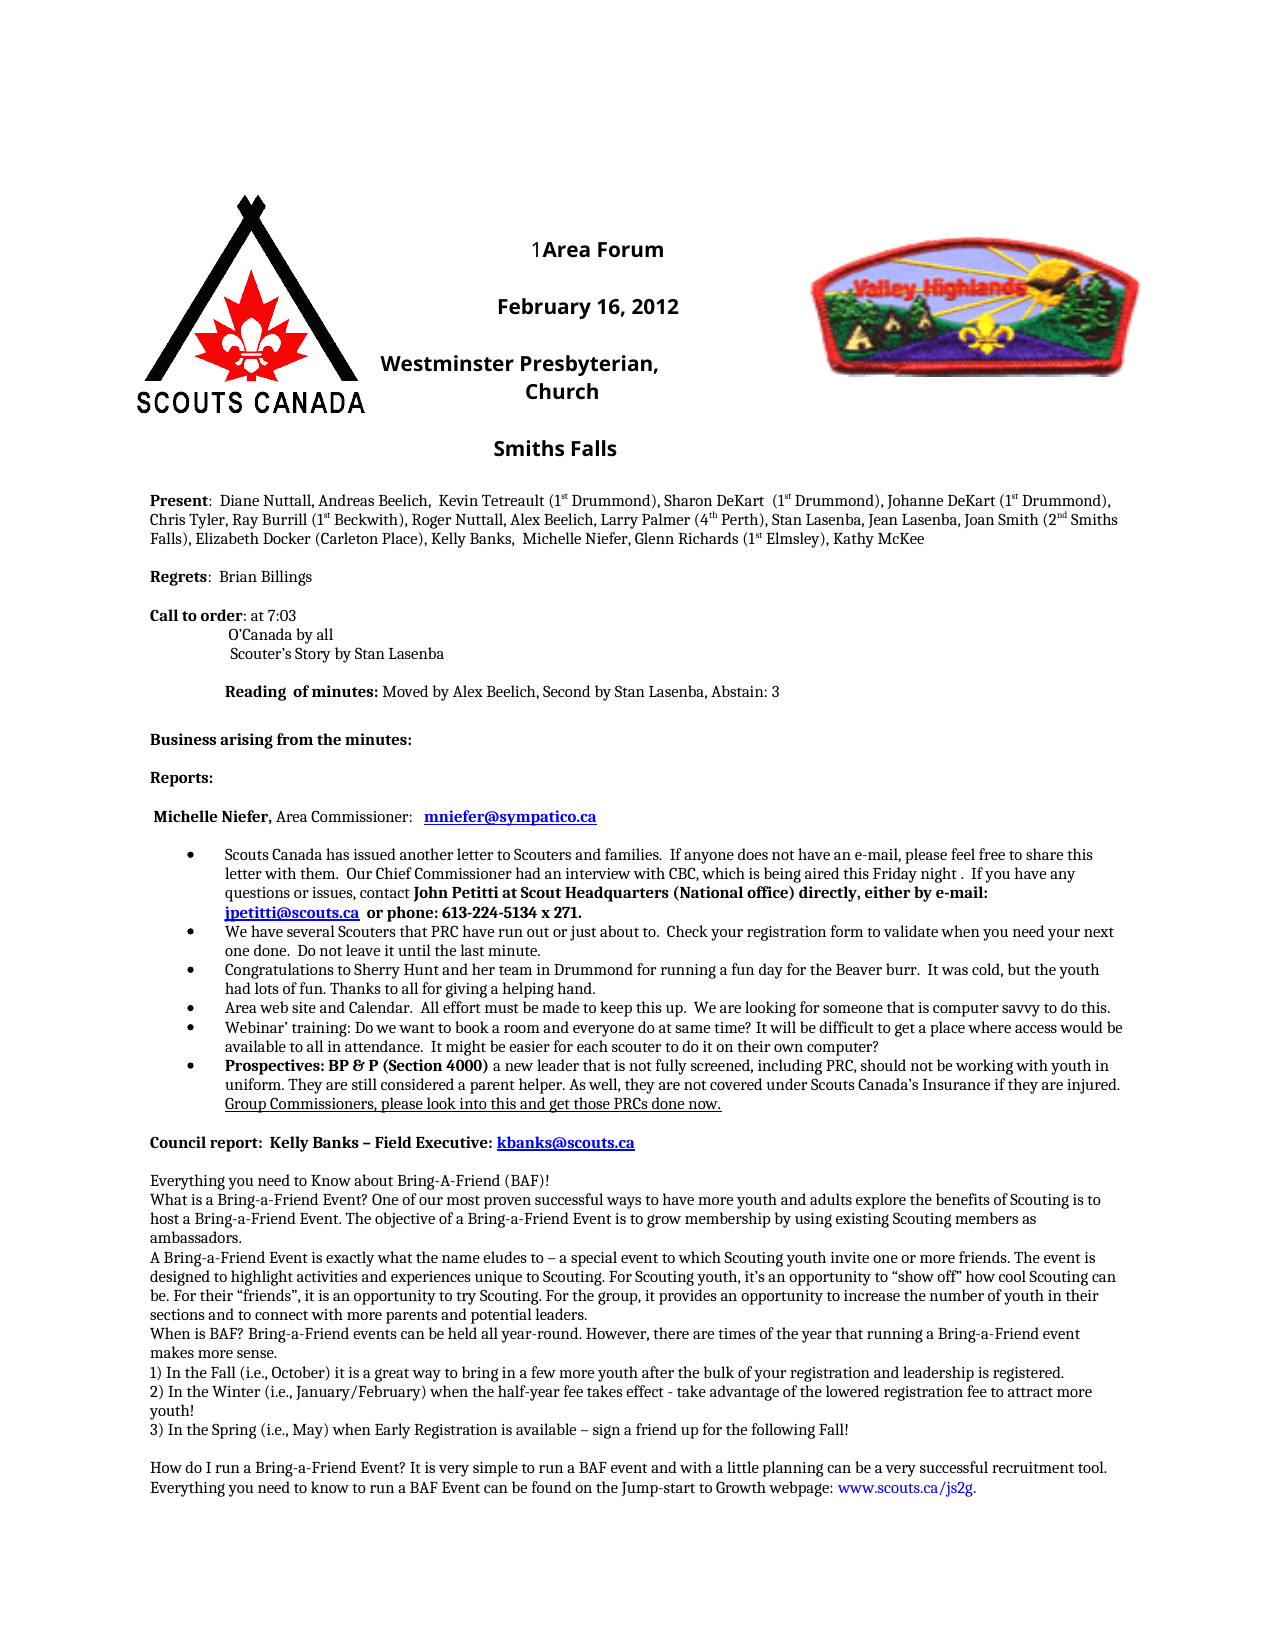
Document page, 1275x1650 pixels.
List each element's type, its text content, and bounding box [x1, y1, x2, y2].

text A Bring-a-Friend Event is exactly what the name eludes to – a special event to which Scouting youth invite one or more friends. The event is designed to highlight activities and experiences unique to Scouting. For Scouting youth, it’s an opportunity to “show off” how cool Scouting can be. For their “friends”, it is an opportunity to try Scouting. For the group, it provides an opportunity to increase the number of youth in their sections and to connect with more parents and potential leaders. [150, 1248, 1125, 1325]
text O’Canada by all [150, 625, 1125, 644]
text What is a Bring-a-Friend Event? One of our most proven successful ways to have more youth and adults explore the benefits of Scouting is to host a Bring-a-Friend Event. The objective of a Bring-a-Friend Event is to grow membership by using existing Scouting members as ambassadors. [150, 1191, 1125, 1248]
text Business arising from the minutes: [150, 731, 1125, 750]
text Regrets: Brian Billings [150, 568, 1125, 587]
list Webinar’ training: Do we want to book a room and everyone do at same time? It will be difficult to get a place where access would be available to all in attendance. It might be easier for each scouter to do it on their own computer? [187, 1018, 1125, 1056]
text Call to order: at 7:03 [150, 606, 1125, 625]
text Presbyterian, [368, 349, 810, 377]
text Michelle Niefer, Area Commissioner: mniefer@sympatico.ca [150, 807, 1125, 826]
text How do I run a Bring-a-Friend Event? It is very simple to run a BAF event and with a little planning can be a very successful recruitment tool. Everything you need to know to run a BAF Event can be found on the Jump-start to Growth webpage: www.scouts.ca/js2g. [150, 1459, 1125, 1497]
list Prospectives: BP & P (Section 4000) a new leader that is not fully screened, including PRC, should not be working with youth in uniform. They are still considered a parent helper. As well, they are not covered under Scouts Canada’s Insurance if they are injured. Group Commissioners, please look into this and get those PRCs done now. [187, 1056, 1125, 1114]
text Area Forum [450, 235, 1125, 264]
picture [134, 192, 368, 416]
list Scouts has issued another letter to Scouters and families. If anyone does not have an e-mail, please feel free to share this letter with them. Our Chief Commissioner had an interview with CBC, which is being aired this Friday night . If you have any questions or issues, contact John Petitti at Scout Headquarters (National office) directly, either by e-mail: jpetitti@scouts.ca or phone: 613-224-5134 x 271. [187, 846, 1125, 922]
subtitle February 16, 2012 [368, 292, 810, 321]
list Area web site and Calendar. All effort must be made to keep this up. We are looking for someone that is computer savvy to do this. [187, 999, 1125, 1018]
text 2) In the Winter (i.e., January/February) when the half-year fee takes effect - take advantage of the lowered registration fee to attract more youth! [150, 1382, 1125, 1421]
text Reading of minutes: Moved by Alex Beelich, Second by Stan Lasenba, Abstain: 3 [225, 683, 1125, 702]
text 1) In the Fall (i.e., October) it is a great way to bring in a few more youth after the bulk of your registration and leadership is registered. [150, 1363, 1125, 1382]
text 3) In the Spring (i.e., May) when Early Registration is available – sign a friend up for the following Fall! [150, 1421, 1125, 1440]
text Scouter’s Story by Stan Lasenba [150, 644, 1125, 664]
text When is BAF? Bring-a-Friend events can be held all year-round. However, there are times of the year that running a Bring-a-Friend event makes more sense. [150, 1325, 1125, 1363]
text Church [368, 377, 1125, 406]
text Present: Diane Nuttall, Andreas Beelich, Kevin Tetreault (1st Drummond), Sharon DeKart (1st Drummond), Johanne DeKart (1st Drummond), Chris Tyler, Ray Burrill (1st Beckwith), Roger Nuttall, Alex Beelich, Larry Palmer (4th Perth), Stan Lasenba, Jean Lasenba, Joan Smith (2nd Smiths Falls), Elizabeth Docker (Carleton Place), Kelly Banks, Michelle Niefer, Glenn Richards (1st Elmsley), Kathy McKee [150, 491, 1125, 549]
text Reports: [150, 769, 1125, 788]
list Congratulations to Sherry Hunt and her team in Drummond for running a fun day for the Beaver burr. It was cold, but the youth had lots of fun. Thanks to all for giving a helping hand. [187, 961, 1125, 999]
text Council report: Kelly Banks – Field Executive: kbanks@scouts.ca [150, 1133, 1125, 1152]
list We have several Scouters that PRC have run out or just about to. Check your registration form to validate when you need your next one done. Do not leave it until the last minute. [187, 922, 1125, 961]
text Everything you need to Know about Bring-A-Friend (BAF)! [150, 1171, 1125, 1191]
